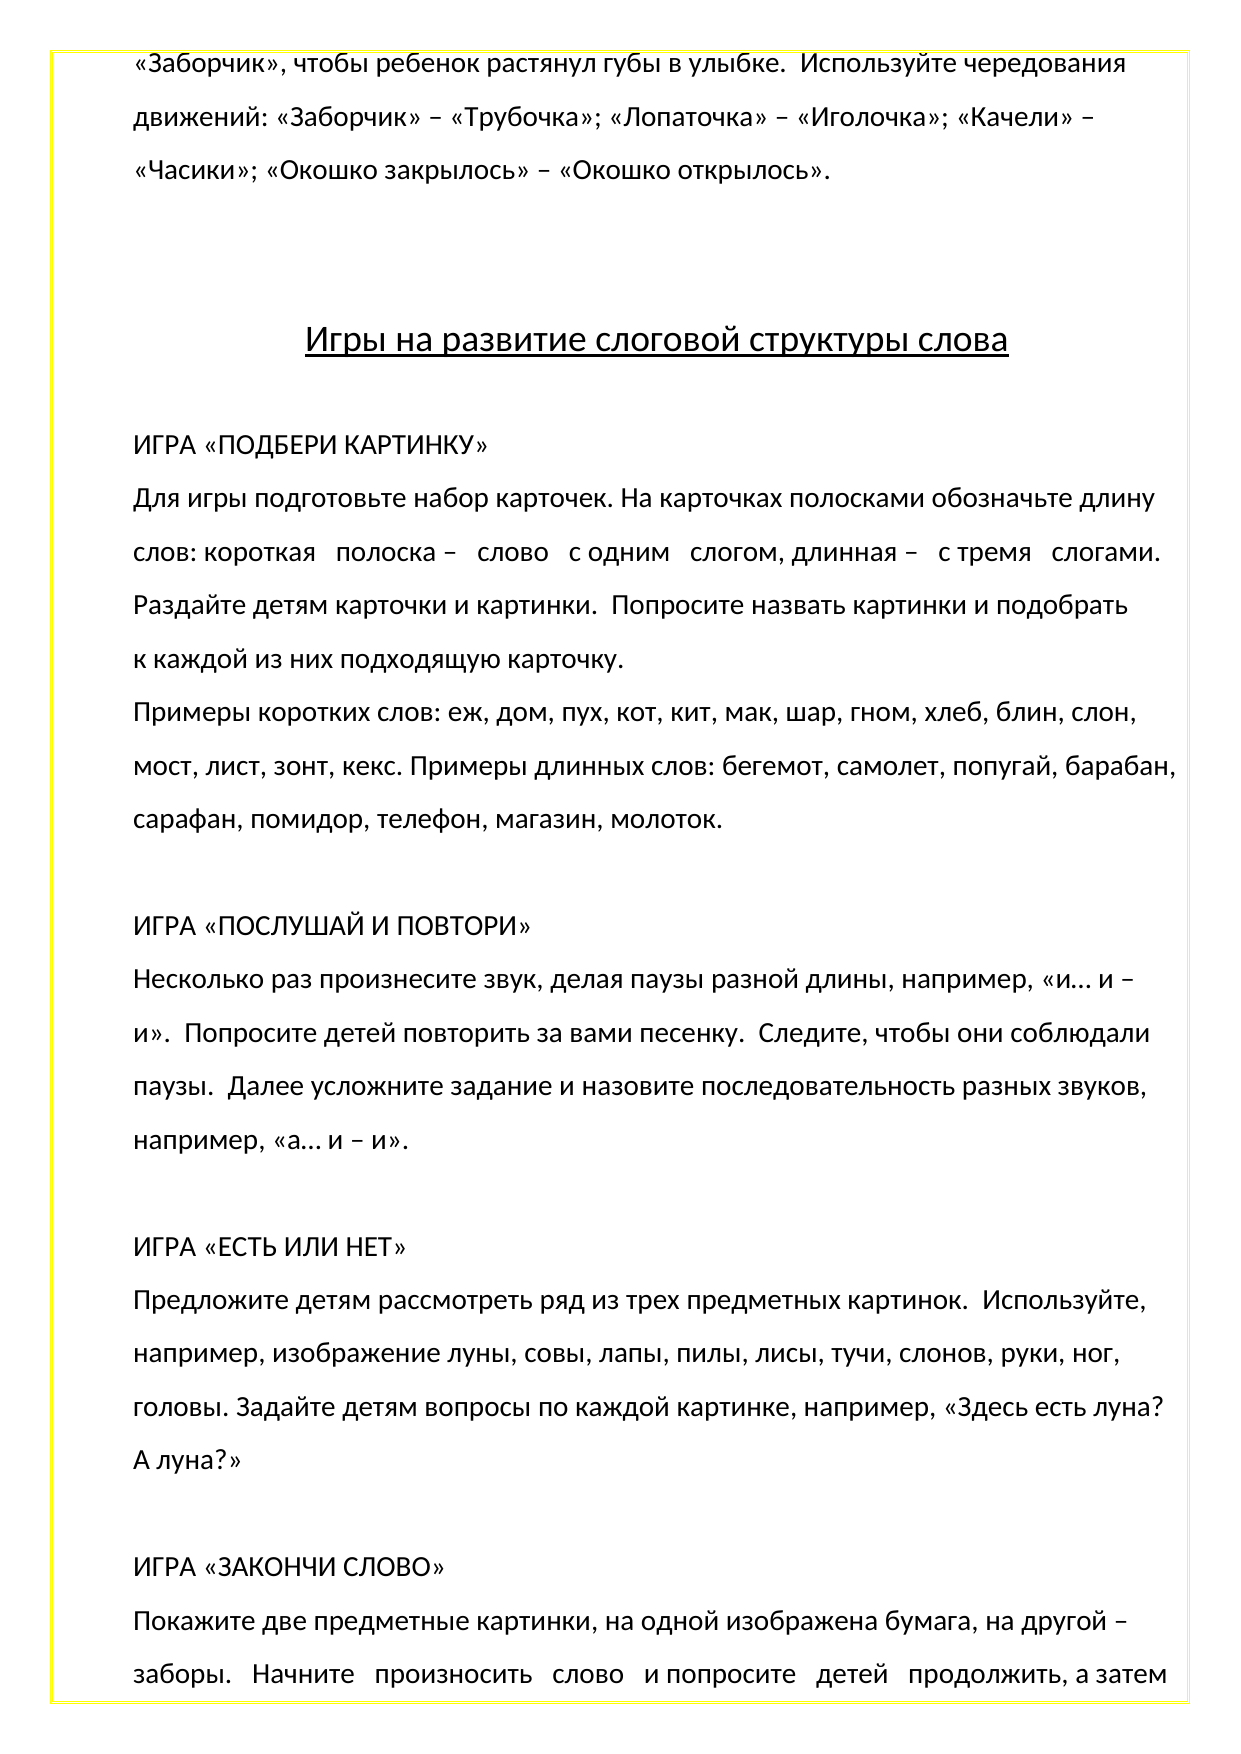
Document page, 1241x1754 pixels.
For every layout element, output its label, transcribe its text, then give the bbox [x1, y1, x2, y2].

text Для игры подготовьте набор карточек. На карточках полосками обозначьте длину [59, 479, 1181, 515]
text движений: «Заборчик» – «Трубочка»; «Лопаточка» – «Иголочка»; «Качели» – [59, 98, 1181, 133]
text например, изображение луны, совы, лапы, пилы, лисы, тучи, слонов, руки, ног, [59, 1334, 1181, 1370]
text заборы. Начните произносить слово и попросите детей продолжить, а затем [59, 1655, 1181, 1691]
text Покажите две предметные картинки, на одной изображена бумага, на другой – [59, 1602, 1181, 1637]
text и». Попросите детей повторить за вами песенку. Следите, чтобы они соблюдали [59, 1014, 1181, 1049]
text ИГРА «ПОСЛУШАЙ И ПОВТОРИ» [59, 907, 1181, 943]
text Раздайте детям карточки и картинки. Попросите назвать картинки и подобрать [59, 586, 1181, 622]
text А луна?» [59, 1441, 1181, 1477]
text к каждой из них подходящую карточку. [59, 640, 1181, 676]
text головы. Задайте детям вопросы по каждой картинке, например, «Здесь есть луна? [59, 1388, 1181, 1424]
text например, «а… и – и». [59, 1121, 1181, 1156]
text Примеры коротких слов: еж, дом, пух, кот, кит, мак, шар, гном, хлеб, блин, слон, [59, 693, 1181, 729]
text Игры на развитие слоговой структуры слова [59, 315, 1181, 361]
text Предложите детям рассмотреть ряд из трех предметных картинок. Используйте, [59, 1281, 1181, 1317]
text «Заборчик», чтобы ребенок растянул губы в улыбке. Используйте чередования [59, 53, 1181, 80]
text паузы. Далее усложните задание и назовите последовательность разных звуков, [59, 1067, 1181, 1103]
text ИГРА «ЗАКОНЧИ СЛОВО» [59, 1548, 1181, 1584]
text Несколько раз произнесите звук, делая паузы разной длины, например, «и… и – [59, 961, 1181, 996]
text ИГРА «ПОДБЕРИ КАРТИНКУ» [59, 426, 1181, 462]
text мост, лист, зонт, кекс. Примеры длинных слов: бегемот, самолет, попугай, барабан, [59, 747, 1181, 782]
text «Часики»; «Окошко закрылось» – «Окошко открылось». [59, 151, 1181, 187]
text сарафан, помидор, телефон, магазин, молоток. [59, 800, 1181, 836]
text ИГРА «ЕСТЬ ИЛИ НЕТ» [59, 1228, 1181, 1263]
text слов: короткая полоска – слово с одним слогом, длинная – с тремя слогами. [59, 533, 1181, 569]
